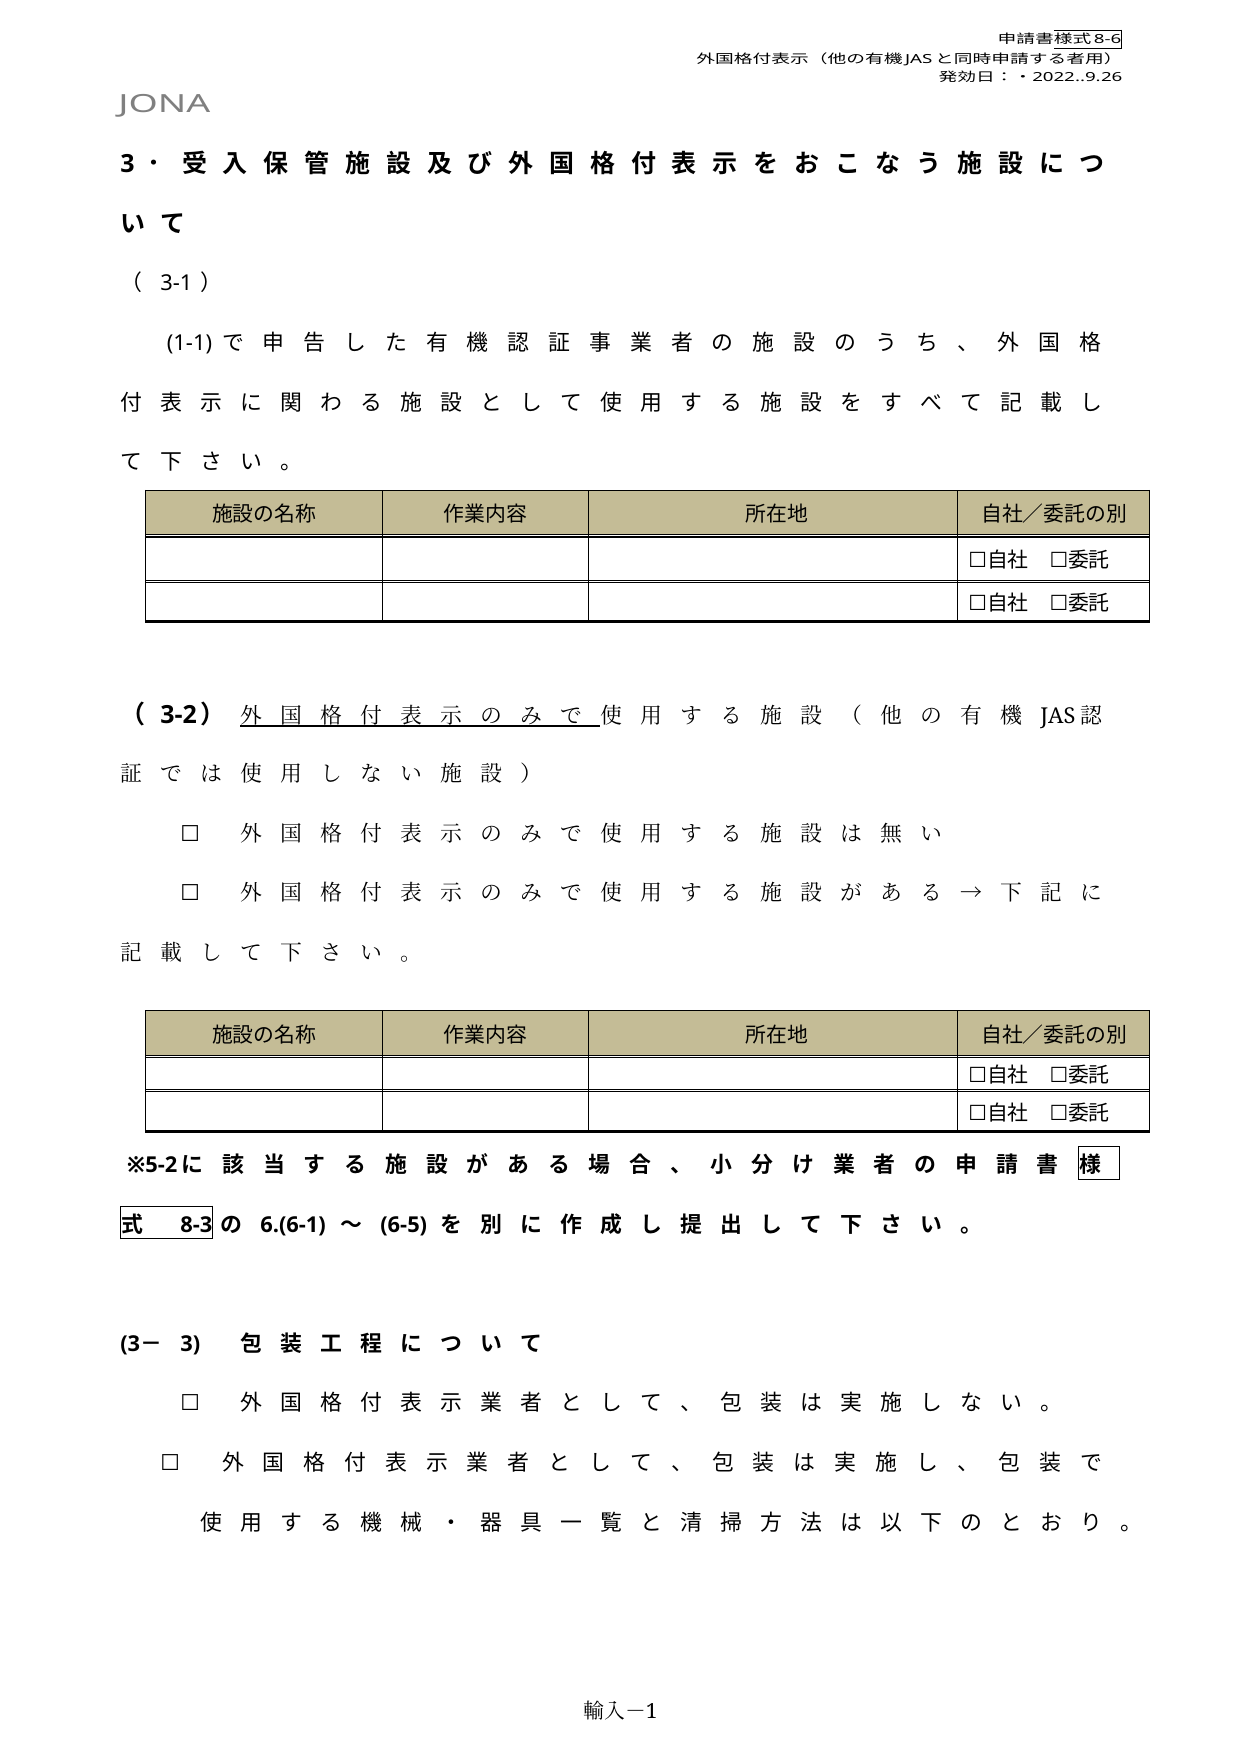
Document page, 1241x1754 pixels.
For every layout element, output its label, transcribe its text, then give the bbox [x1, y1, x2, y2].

table_cell [589, 538, 957, 580]
text 外国格付表示業者として、包装は実施しない。 [120, 1371, 1120, 1431]
table_cell [383, 583, 588, 620]
table_cell 自社 委託 [958, 1092, 1149, 1130]
table_cell [589, 1092, 957, 1130]
text ※5-2に該当する施設がある場合、小分け業者の申請書様式8-3の6.(6-1)～(6-5)を別に作成し提出して下さい。 [120, 1133, 1120, 1252]
table_header 施設の名称 [146, 1011, 382, 1055]
text (3－3) 包装工程について [120, 1312, 1120, 1371]
table_header 作業内容 [383, 1011, 588, 1055]
table_cell [383, 1092, 588, 1130]
text （3-2）外国格付表示のみで使用する施設（他の有機JAS認証では使用しない施設） [120, 683, 1120, 802]
table_header 所在地 [589, 1011, 957, 1055]
table_cell 自社 委託 [958, 583, 1149, 620]
text 3．受入保管施設及び外国格付表示をおこなう施設について [120, 132, 1120, 251]
text 外国格付表示のみで使用する施設がある→下記に記載して下さい。 [120, 861, 1120, 981]
table_cell 自社 委託 [958, 538, 1149, 580]
text 外国格付表示のみで使用する施設は無い [120, 802, 1120, 861]
table_cell [589, 583, 957, 620]
table_header 作業内容 [383, 491, 588, 534]
table_cell [146, 1092, 382, 1130]
text (1-1)で申告した有機認証事業者の施設のうち、外国格付表示に関わる施設として使用する施設をすべて記載して下さい。 [120, 311, 1120, 490]
table_cell [146, 538, 382, 580]
text （3-1） [120, 251, 1120, 311]
table_header 自社／委託の別 [958, 491, 1149, 534]
table_header 施設の名称 [146, 491, 382, 534]
table_header 自社／委託の別 [958, 1011, 1149, 1055]
table_cell [383, 538, 588, 580]
table_cell [589, 1058, 957, 1089]
table_cell 自社 委託 [958, 1058, 1149, 1089]
table_header 所在地 [589, 491, 957, 534]
table_cell [146, 583, 382, 620]
table_cell [146, 1058, 382, 1089]
text 外国格付表示業者として、包装は実施し、包装で使用する機械・器具一覧と清掃方法は以下のとおり。 [150, 1431, 1120, 1550]
table_cell [383, 1058, 588, 1089]
